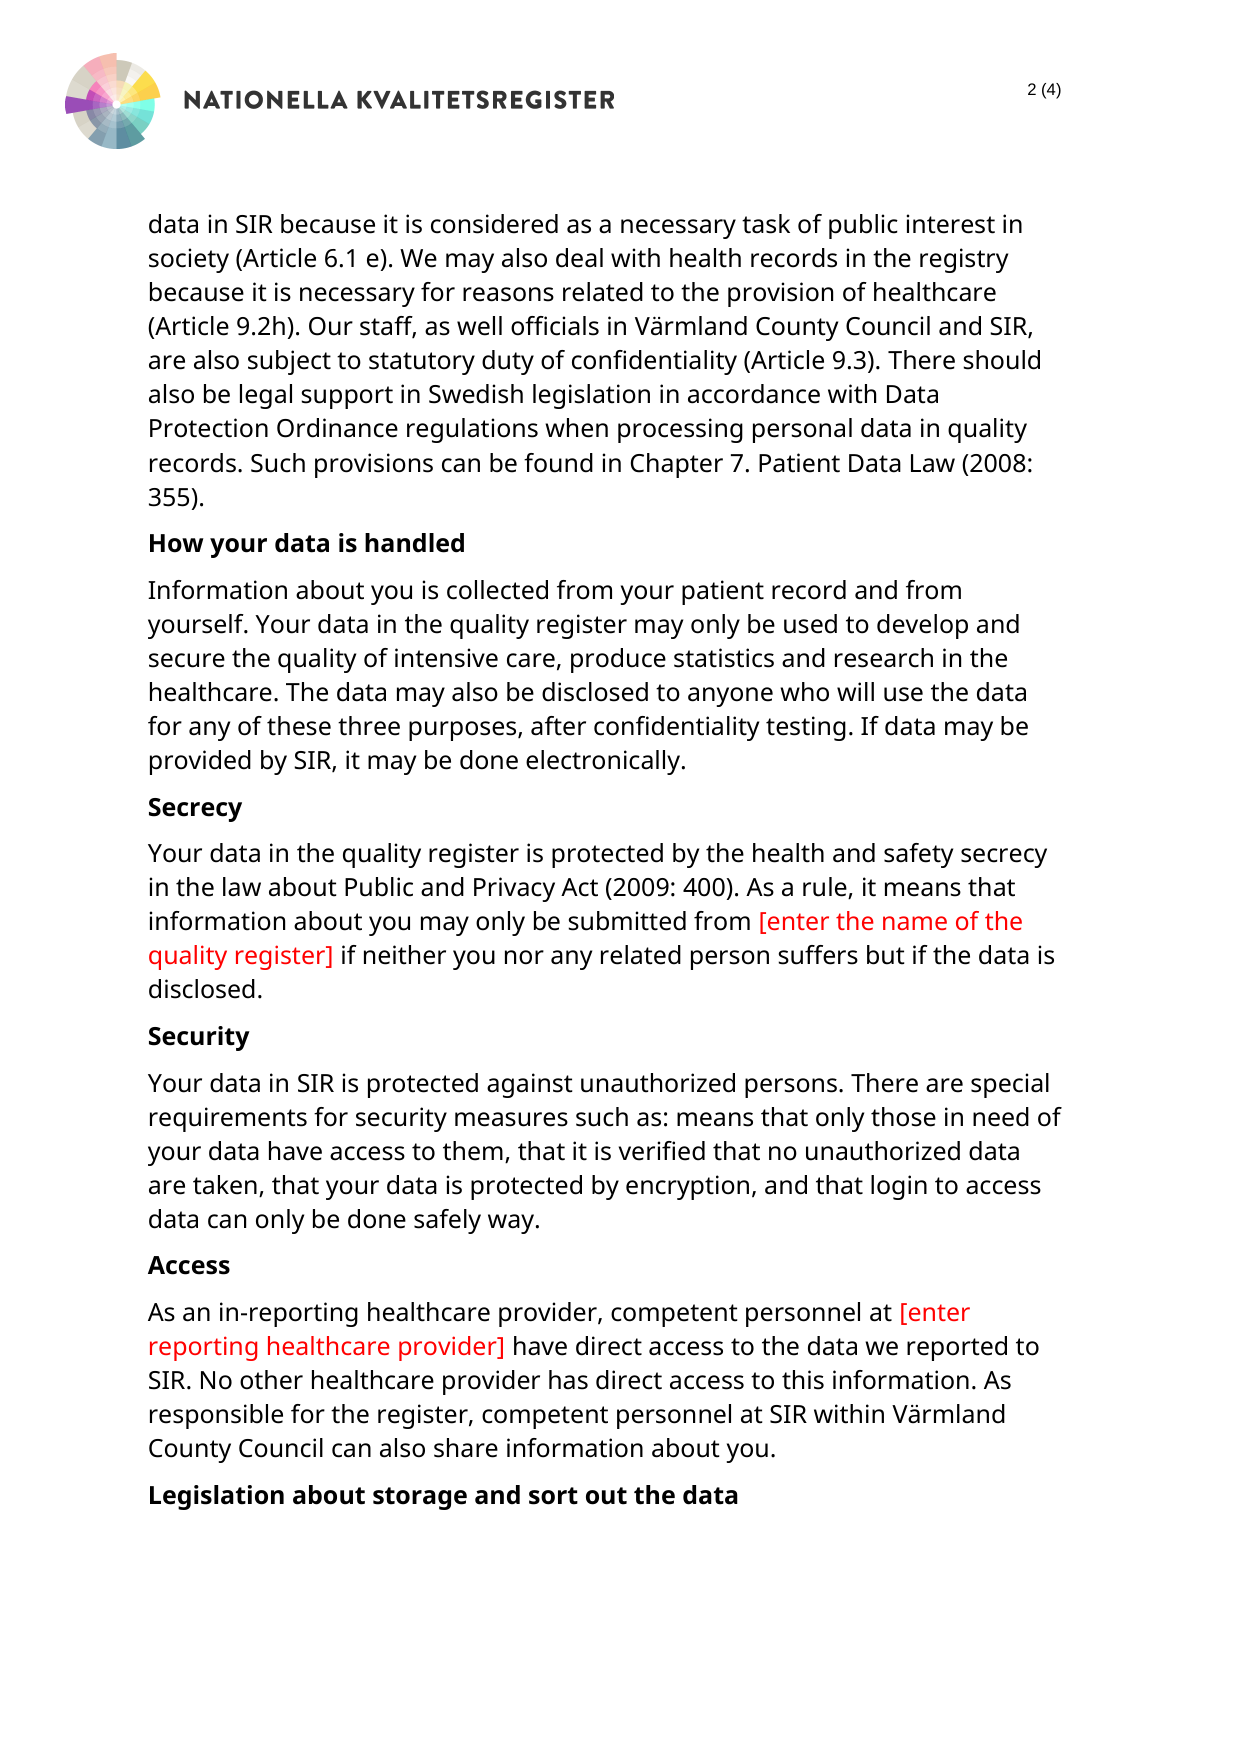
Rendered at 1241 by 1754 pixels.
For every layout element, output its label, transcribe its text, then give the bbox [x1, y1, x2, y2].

picture [65, 53, 614, 149]
text Information about you is collected from your patient record and from yourself. Your data in the quality register may only be used to develop and secure the quality of intensive care, produce statistics and research in the healthcare. The data may also be disclosed to anyone who will use the data for any of these three purposes, after confidentiality testing. If data may be provided by SIR, it may be done electronically. [148, 572, 1063, 777]
text Your data in the quality register is protected by the health and safety secrecy in the law about Public and Privacy Act (2009: 400). As a rule, it means that information about you may only be submitted from [enter the name of the quality register] if neither you nor any related person suffers but if the data is disclosed. [148, 836, 1063, 1006]
text Security [148, 1019, 1063, 1053]
text Your data in SIR is protected against unauthorized persons. There are special requirements for security measures such as: means that only those in need of your data have access to them, that it is verified that no unauthorized data are taken, that your data is protected by encryption, and that login to access data can only be done safely way. [148, 1065, 1063, 1236]
text Secrecy [148, 789, 1063, 823]
text How your data is handled [148, 526, 1063, 560]
text Access [148, 1248, 1063, 1282]
text Legislation about storage and sort out the data [148, 1477, 1063, 1511]
text As an in-reporting healthcare provider, competent personnel at [enter reporting healthcare provider] have direct access to the data we reported to SIR. No other healthcare provider has direct access to this information. As responsible for the register, competent personnel at SIR within Värmland County Council can also share information about you. [148, 1294, 1063, 1465]
